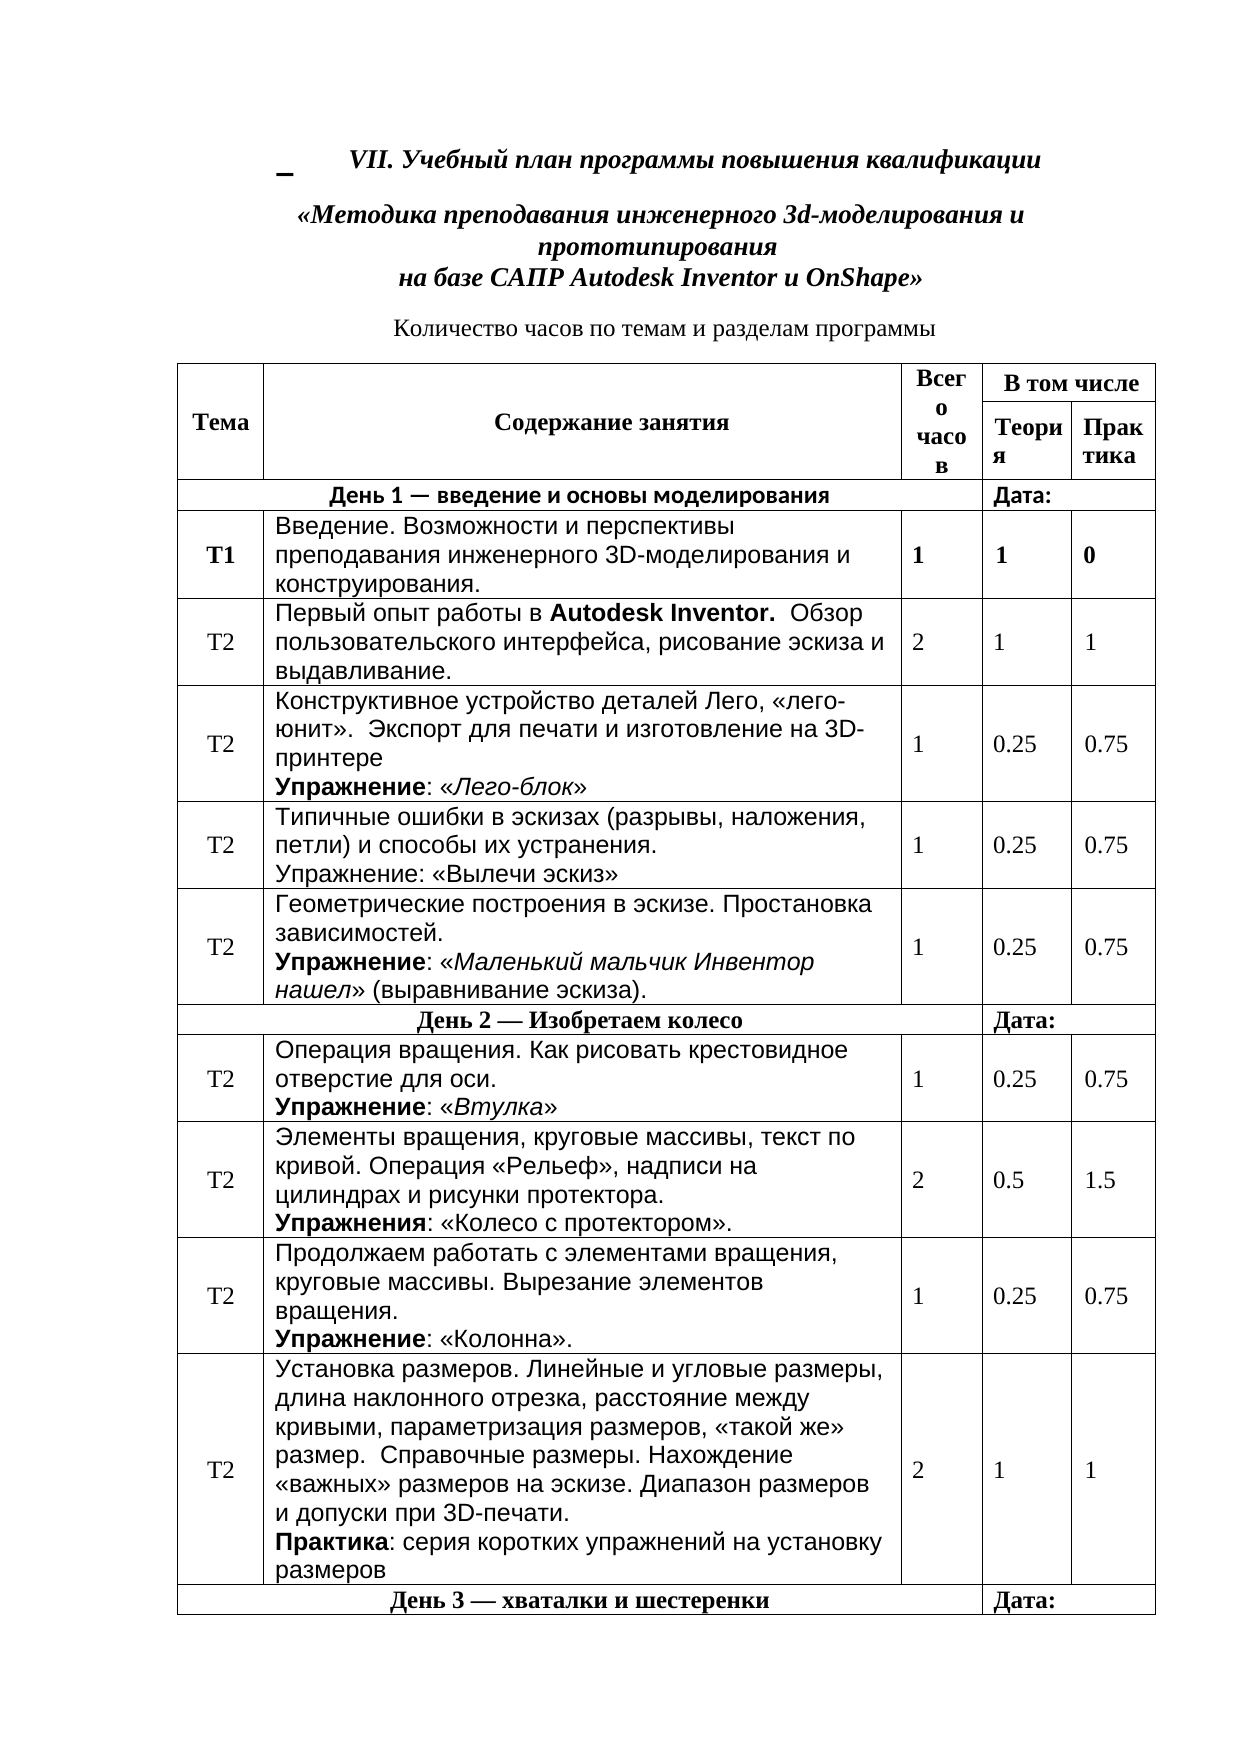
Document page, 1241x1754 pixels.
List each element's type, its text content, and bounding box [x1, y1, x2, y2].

table_cell T2 [178, 686, 263, 801]
table_cell Геометрические построения в эскизе. Простановка зависимостей. Упражнение: «Маленький мальчик Инвентор нашел» (выравнивание эскиза). [264, 889, 901, 1004]
table_cell Практика [1072, 402, 1155, 478]
table_cell 0.25 [983, 1035, 1071, 1121]
table_cell T2 [178, 1035, 263, 1121]
table_header Содержание занятия [264, 364, 901, 478]
table_cell Введение. Возможности и перспективы преподавания инженерного 3D-моделирования и конструирования. [264, 511, 901, 597]
table_cell Т1 [178, 511, 263, 597]
table_cell 1 [1072, 1354, 1155, 1584]
table_cell День 2 — Изобретаем колесо [178, 1005, 982, 1034]
table_cell 1 [902, 802, 982, 888]
table_cell Дата: [983, 1005, 1155, 1034]
table_cell T2 [178, 599, 263, 685]
table_cell 1 [983, 599, 1071, 685]
table_cell 1 [983, 1354, 1071, 1584]
table_cell 2 [902, 1354, 982, 1584]
table_cell Дата: [983, 480, 1155, 510]
table_cell 1 [902, 1035, 982, 1121]
table_cell 2 [902, 1122, 982, 1237]
table_cell 0 [1072, 511, 1155, 597]
table_cell Конструктивное устройство деталей Лего, «лего-юнит». Экспорт для печати и изготовление на 3D-принтере Упражнение: «Лего-блок» [264, 686, 901, 801]
table_cell 1 [902, 686, 982, 801]
table_cell T2 [178, 802, 263, 888]
table_cell T2 [178, 889, 263, 1004]
table_cell 1 [902, 889, 982, 1004]
table_cell 0.25 [983, 686, 1071, 801]
table_cell 0.25 [983, 1238, 1071, 1353]
table_cell 0.25 [983, 802, 1071, 888]
table_cell Продолжаем работать с элементами вращения, круговые массивы. Вырезание элементов вращения. Упражнение: «Колонна». [264, 1238, 901, 1353]
table_cell 0.75 [1072, 1238, 1155, 1353]
table_cell День 1 — введение и основы моделирования [178, 480, 982, 510]
table_cell 0.75 [1072, 1035, 1155, 1121]
table_cell Типичные ошибки в эскизах (разрывы, наложения, петли) и способы их устранения. Упражнение: «Вылечи эскиз» [264, 802, 901, 888]
table_header Тема [178, 364, 263, 478]
table_header В том числе [983, 364, 1155, 401]
table_cell 1.5 [1072, 1122, 1155, 1237]
table_cell 0.5 [983, 1122, 1071, 1237]
table_cell 0.75 [1072, 802, 1155, 888]
table_cell 0.25 [983, 889, 1071, 1004]
table_cell 0.75 [1072, 686, 1155, 801]
table_cell Первый опыт работы в Autodesk Inventor. Обзор пользовательского интерфейса, рисование эскиза и выдавливание. [264, 599, 901, 685]
table_cell Операция вращения. Как рисовать крестовидное отверстие для оси. Упражнение: «Втулка» [264, 1035, 901, 1121]
table_cell День 3 — хваталки и шестеренки [178, 1585, 982, 1614]
table_cell 1 [902, 1238, 982, 1353]
table_cell T2 [178, 1354, 263, 1584]
table_cell 2 [902, 599, 982, 685]
table_cell T2 [178, 1122, 263, 1237]
table_cell Теория [983, 402, 1071, 478]
subtitle VII. Учебный план программы повышения квалификации «Методика преподавания инженерного 3d-моделирования и прототипирования на базе САПР Autodesk Inventor и OnShape» [177, 143, 1147, 292]
table_cell Элементы вращения, круговые массивы, текст по кривой. Операция «Рельеф», надписи на цилиндрах и рисунки протектора. Упражнения: «Колесо с протектором». [264, 1122, 901, 1237]
table_cell 1 [1072, 599, 1155, 685]
table_cell Установка размеров. Линейные и угловые размеры, длина наклонного отрезка, расстояние между кривыми, параметризация размеров, «такой же» размер. Справочные размеры. Нахождение «важных» размеров на эскизе. Диапазон размеров и допуски при 3D-печати. Практика: серия коротких упражнений на установку размеров [264, 1354, 901, 1584]
table_cell 0.75 [1072, 889, 1155, 1004]
table_cell T2 [178, 1238, 263, 1353]
table_header Всего часов [902, 364, 982, 478]
table_cell 1 [902, 511, 982, 597]
table_cell Дата: [983, 1585, 1155, 1614]
text Количество часов по темам и разделам программы [177, 313, 1152, 342]
table_cell 1 [983, 511, 1071, 597]
